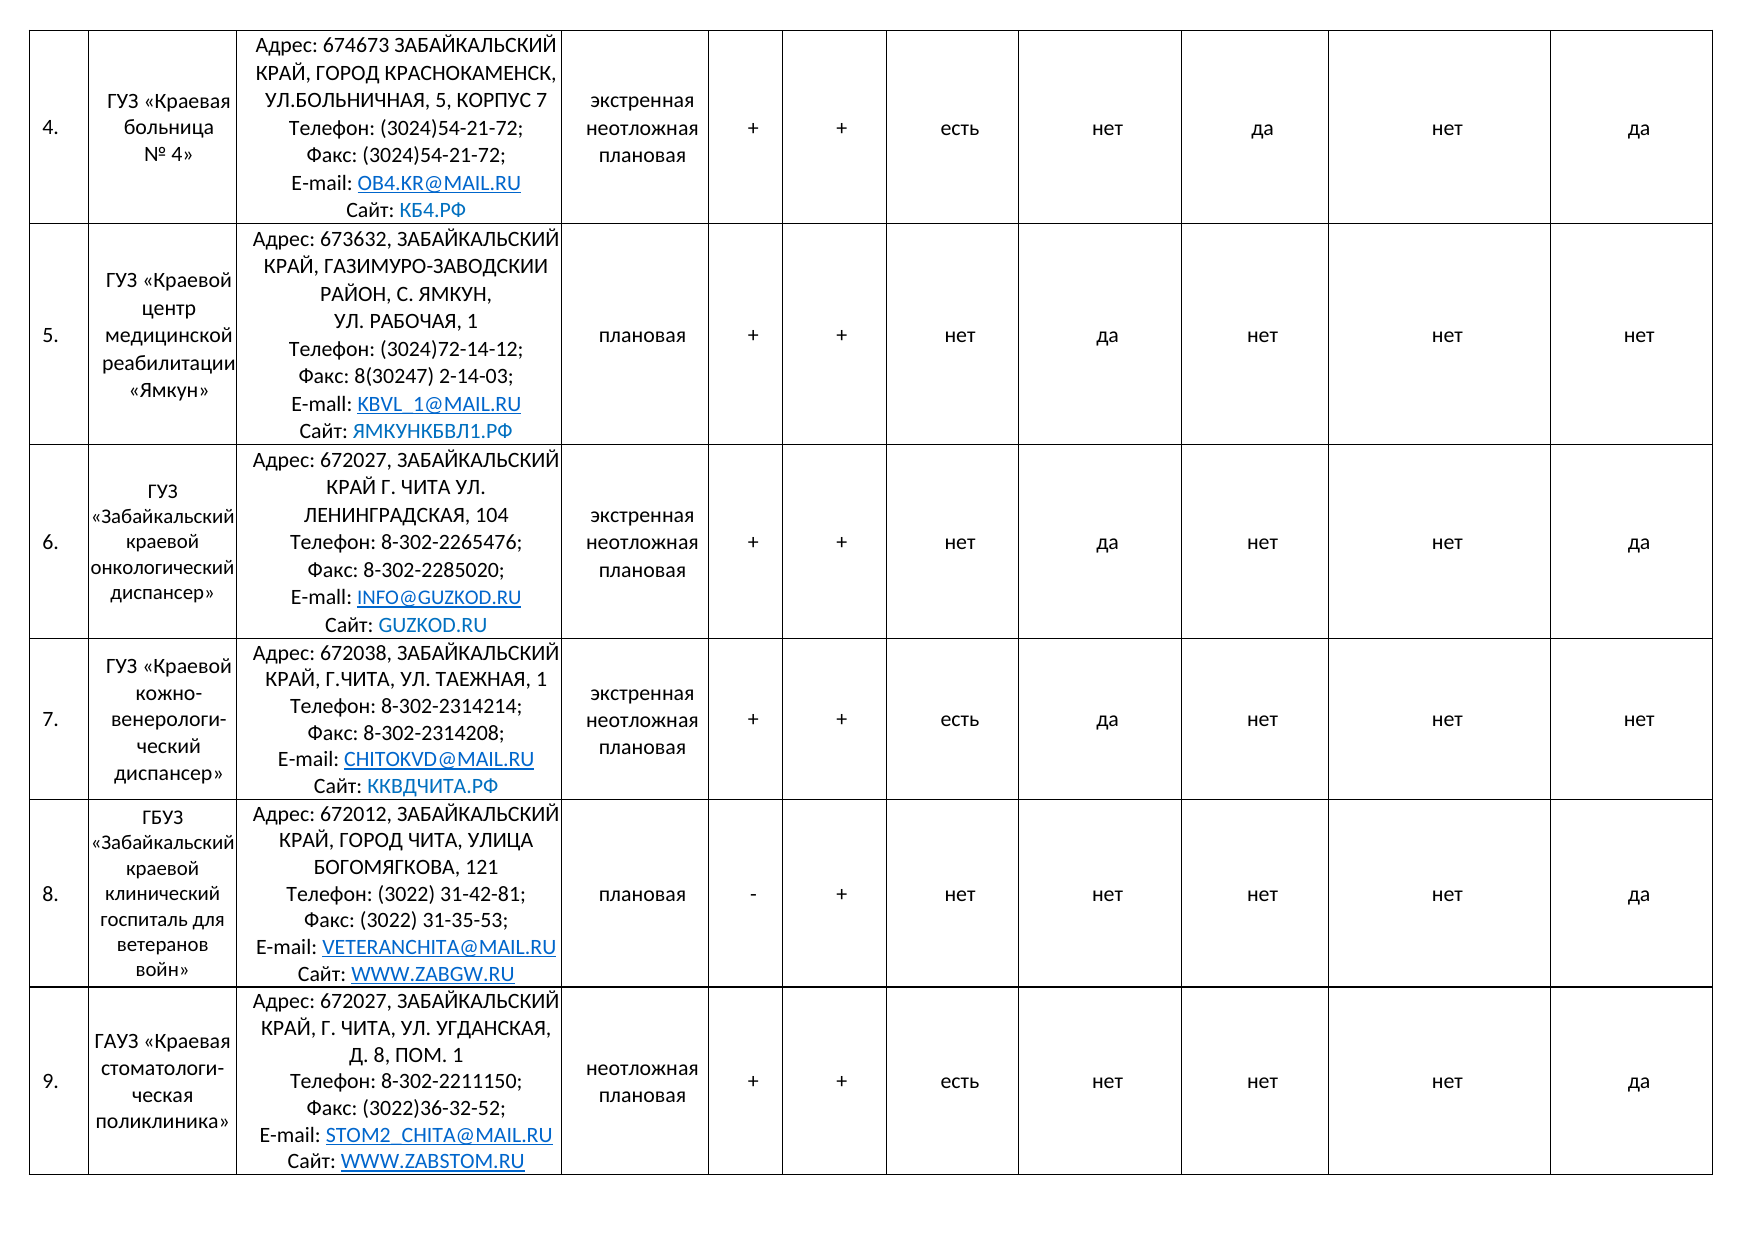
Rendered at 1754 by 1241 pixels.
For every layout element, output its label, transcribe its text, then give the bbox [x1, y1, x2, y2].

table_cell плановая [562, 224, 708, 444]
table_cell [30, 445, 88, 638]
table_cell нет [1329, 445, 1550, 638]
table_cell + [783, 800, 886, 986]
table_cell да [1019, 639, 1181, 799]
table_cell [30, 639, 88, 799]
table_cell Адрес: 672027, ЗАБАЙКАЛЬСКИЙ КРАЙ, Г. ЧИТА, УЛ. УГДАНСКАЯ, Д. 8, ПОМ. 1 Телефон: 8-302-2211150; Факс: (3022)36-32-52; E-mail: STOM2_CHITA@MAIL.RU Сайт: WWW.ZABSTOM.RU [237, 988, 561, 1174]
table_cell нет [1182, 800, 1328, 986]
table_cell да [1019, 445, 1181, 638]
table_cell + [709, 224, 782, 444]
table_cell нет [887, 445, 1018, 638]
table_cell нет [1182, 988, 1328, 1174]
table_cell ГУЗ «Забайкальский краевой онкологический диспансер» [89, 445, 236, 638]
table_cell Адрес: 674673 ЗАБАЙКАЛЬСКИЙ КРАЙ, ГОРОД КРАСНОКАМЕНСК, УЛ.БОЛЬНИЧНАЯ, 5, КОРПУС 7 Телефон: (3024)54-21-72; Факс: (3024)54-21-72; E-mail: OB4.KR@MAIL.RU Сайт: КБ4.РФ [237, 31, 561, 223]
table_cell ГБУЗ «Забайкальский краевой клинический госпиталь для ветеранов войн» [89, 800, 236, 986]
table_cell да [1551, 988, 1712, 1174]
table_cell + [783, 31, 886, 223]
table_cell неотложная плановая [562, 988, 708, 1174]
table_cell нет [1329, 224, 1550, 444]
table_cell нет [1329, 988, 1550, 1174]
table_cell ГАУЗ «Краевая стоматологи-ческая поликлиника» [89, 988, 236, 1174]
table_cell есть [887, 31, 1018, 223]
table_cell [562, 31, 708, 223]
table_cell Адрес: 672012, ЗАБАЙКАЛЬСКИЙ КРАЙ, ГОРОД ЧИТА, УЛИЦА БОГОМЯГКОВА, 121 Телефон: (3022) 31-42-81; Факс: (3022) 31-35-53; E-mail: VETERANCHITA@MAIL.RU Сайт: WWW.ZABGW.RU [237, 800, 561, 986]
table_cell Адрес: 673632, ЗАБАЙКАЛЬСКИЙ КРАЙ, ГАЗИМУРО-ЗАВОДСКИИ РАЙОН, С. ЯМКУН, УЛ. РАБОЧАЯ, 1 Телефон: (3024)72-14-12; Факс: 8(30247) 2-14-03; E-mall: KBVL_1@MAIL.RU Сайт: ЯМКУНКБВЛ1.РФ [237, 224, 561, 444]
table_cell да [1182, 31, 1328, 223]
table_cell + [709, 988, 782, 1174]
table_cell ГУЗ «Краевой кожно-венерологи-ческий диспансер» [89, 639, 236, 799]
table_cell нет [1329, 800, 1550, 986]
table_cell + [783, 445, 886, 638]
table_cell нет [1551, 224, 1712, 444]
table_cell нет [1182, 639, 1328, 799]
table_cell нет [1551, 639, 1712, 799]
table_cell плановая [562, 800, 708, 986]
table_cell да [1551, 800, 1712, 986]
table_cell нет [1182, 224, 1328, 444]
table_cell да [1019, 224, 1181, 444]
table_cell экстренная неотложная плановая [562, 445, 708, 638]
table_cell нет [1329, 31, 1550, 223]
table_cell + [709, 639, 782, 799]
table_cell [30, 31, 88, 223]
table_cell + [709, 31, 782, 223]
table_cell + [709, 445, 782, 638]
table_cell + [783, 224, 886, 444]
table_cell нет [1019, 31, 1181, 223]
table_cell экстренная неотложная плановая [562, 639, 708, 799]
table_cell Адрес: 672038, ЗАБАЙКАЛЬСКИЙ КРАЙ, Г.ЧИТА, УЛ. ТАЕЖНАЯ, 1 Телефон: 8-302-2314214; Факс: 8-302-2314208; E-mail: CHITOKVD@MAIL.RU Сайт: ККВДЧИТА.РФ [237, 639, 561, 799]
table_cell ГУЗ «Краевая больница № 4» [89, 31, 236, 223]
table_cell да [1551, 445, 1712, 638]
table_cell Адрес: 672027, ЗАБАЙКАЛЬСКИЙ КРАЙ Г. ЧИТА УЛ. ЛЕНИНГРАДСКАЯ, 104 Телефон: 8-302-2265476; Факс: 8-302-2285020; E-mall: INFO@GUZKOD.RU Сайт: GUZKOD.RU [237, 445, 561, 638]
table_cell ГУЗ «Краевой центр медицинской реабилитации «Ямкун» [89, 224, 236, 444]
table_cell нет [887, 224, 1018, 444]
table_cell + [783, 639, 886, 799]
table_cell есть [887, 639, 1018, 799]
table_cell [30, 988, 88, 1174]
table_cell нет [1329, 639, 1550, 799]
table_cell + [783, 988, 886, 1174]
table_cell нет [1019, 800, 1181, 986]
table_cell [30, 800, 88, 986]
table_cell - [709, 800, 782, 986]
table_cell нет [1182, 445, 1328, 638]
table_cell нет [887, 800, 1018, 986]
table_cell да [1551, 31, 1712, 223]
table_cell есть [887, 988, 1018, 1174]
table_cell [30, 224, 88, 444]
table_cell нет [1019, 988, 1181, 1174]
